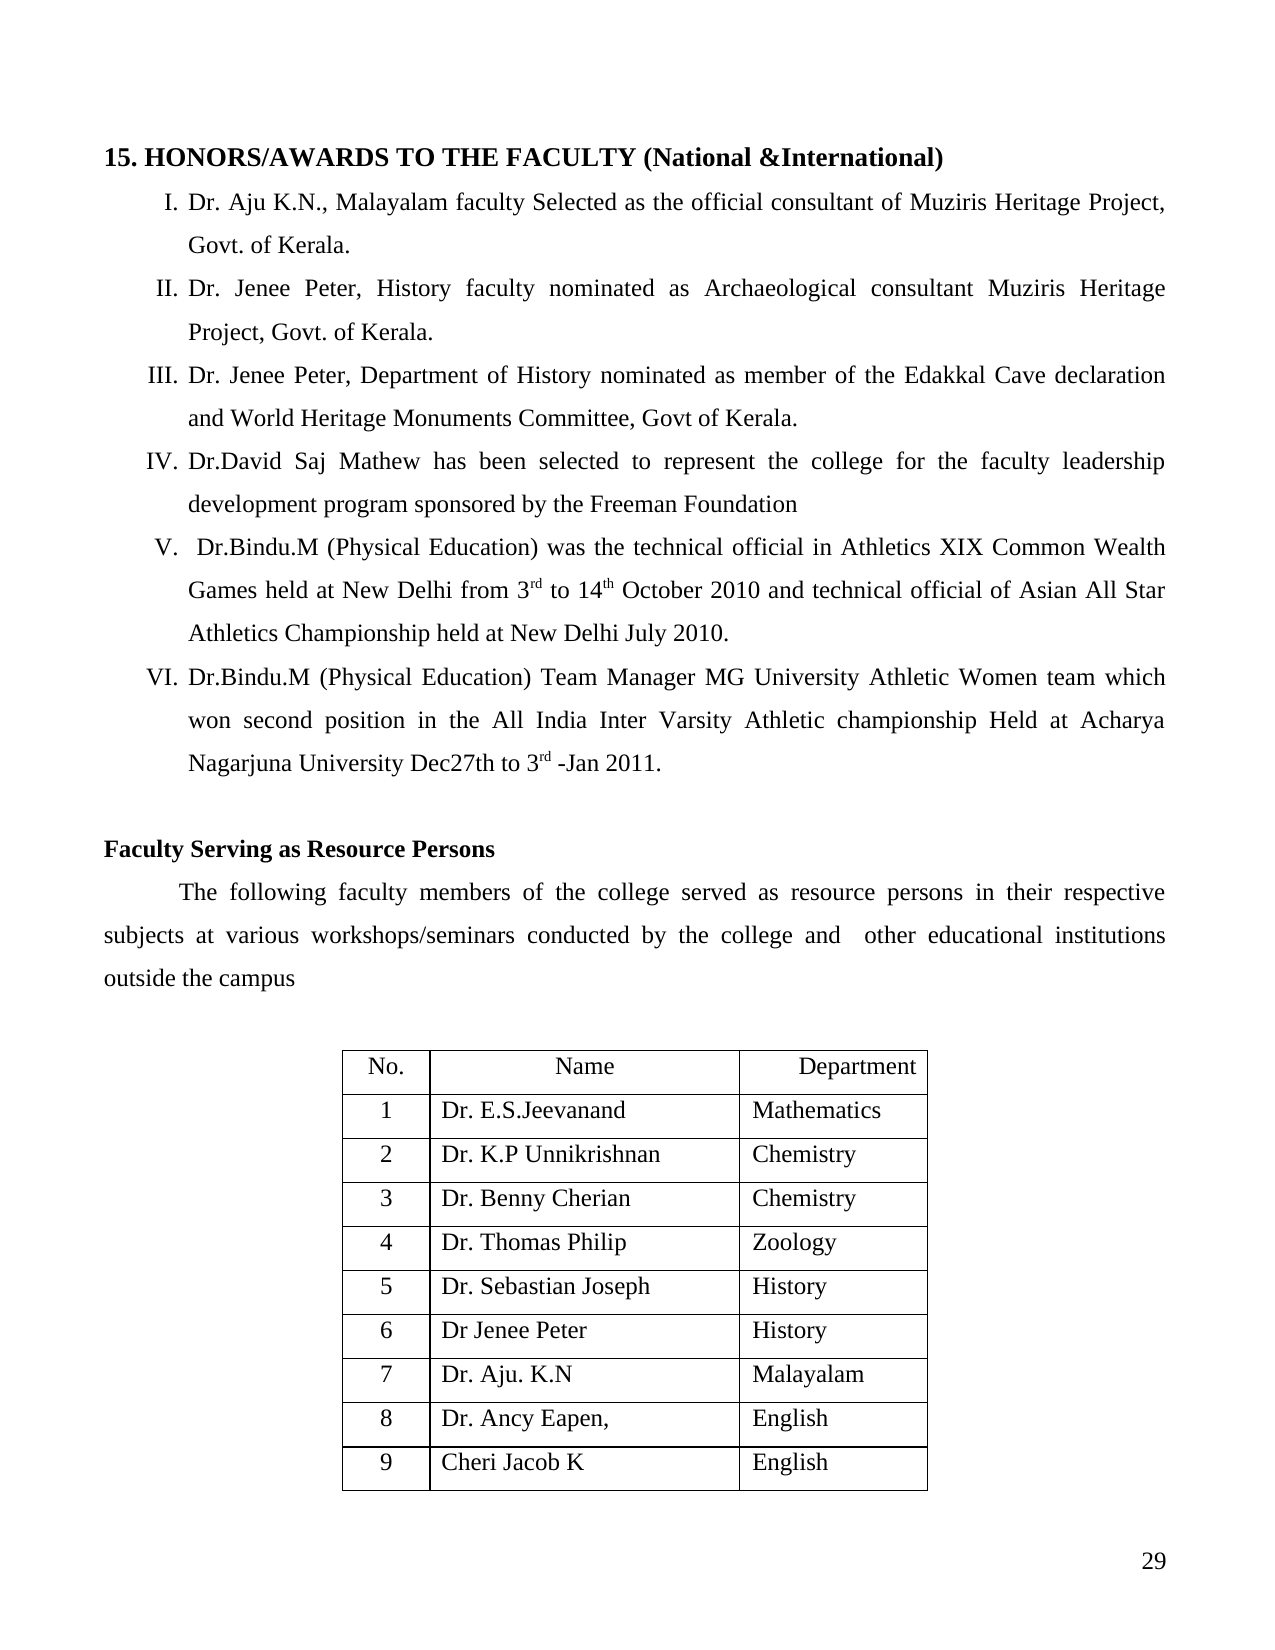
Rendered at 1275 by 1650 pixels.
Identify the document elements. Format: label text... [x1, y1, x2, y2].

table_cell Cheri Jacob K [431, 1448, 739, 1489]
table_cell 1 [343, 1095, 429, 1138]
table_cell Mathematics [740, 1095, 927, 1138]
table_cell English [740, 1448, 927, 1489]
table_cell 5 [343, 1271, 429, 1314]
table_header Department [740, 1051, 927, 1094]
table_cell Dr. Aju. K.N [431, 1359, 739, 1402]
table_cell Dr. Sebastian Joseph [431, 1271, 739, 1314]
table_cell 6 [343, 1315, 429, 1358]
table_cell Dr. Benny Cherian [431, 1183, 739, 1226]
list Dr. Jenee Peter, Department of History nominated as member of the declaration and World Heritage Monuments Committee, Govt of Kerala. [178, 360, 1167, 432]
list Dr. Jenee Peter, History faculty nominated as Archaeological consultant Muziris Heritage Project, Govt. of Kerala. [178, 273, 1167, 345]
list Dr. Aju K.N., Malayalam faculty Selected as the official consultant of Muziris Heritage Project, Govt. of Kerala. [178, 187, 1167, 259]
table_header Name [431, 1051, 739, 1094]
table_cell Malayalam [740, 1359, 927, 1402]
table_cell Dr Jenee Peter [431, 1315, 739, 1358]
table_cell History [740, 1315, 927, 1358]
table_cell 2 [343, 1139, 429, 1182]
table_cell English [740, 1403, 927, 1446]
list Dr.Bindu.M (Physical Education) Team Manager MG University Athletic Women team which won second position in the All India Inter Varsity Athletic championship Held at Acharya Nagarjuna University Dec27th to 3rd -Jan 2011. [178, 662, 1167, 777]
text Faculty Serving as Resource Persons [103, 834, 1167, 863]
table_cell Chemistry [740, 1139, 927, 1182]
table_cell 7 [343, 1359, 429, 1402]
table_cell Zoology [740, 1227, 927, 1270]
table_cell 4 [343, 1227, 429, 1270]
list Dr.Bindu.M (Physical Education) was the technical official in Athletics XIX Common Wealth Games held at New Delhi from 3rd to 14th October 2010 and technical official of Asian All Star Athletics Championship held at New Delhi July 2010. [178, 532, 1167, 647]
table_cell Dr. Ancy Eapen, [431, 1403, 739, 1446]
table_cell 9 [343, 1448, 429, 1489]
table_cell Dr. Thomas Philip [431, 1227, 739, 1270]
table_cell History [740, 1271, 927, 1314]
table_cell Dr. K.P Unnikrishnan [431, 1139, 739, 1182]
table_cell Dr. E.S.Jeevanand [431, 1095, 739, 1138]
text 15. HONORS/AWARDS TO THE FACULTY (National &International) [103, 141, 1167, 172]
table_cell 3 [343, 1183, 429, 1226]
text The following faculty members of the college served as resource persons in their respective subjects at various workshops/seminars conducted by the college and other educational institutions outside the campus [103, 877, 1167, 992]
table_header No. [343, 1051, 429, 1094]
table_cell 8 [343, 1403, 429, 1446]
table_cell Chemistry [740, 1183, 927, 1226]
list Dr.David Saj Mathew has been selected to represent the college for the faculty leadership development program sponsored by the Freeman Foundation [178, 446, 1167, 518]
